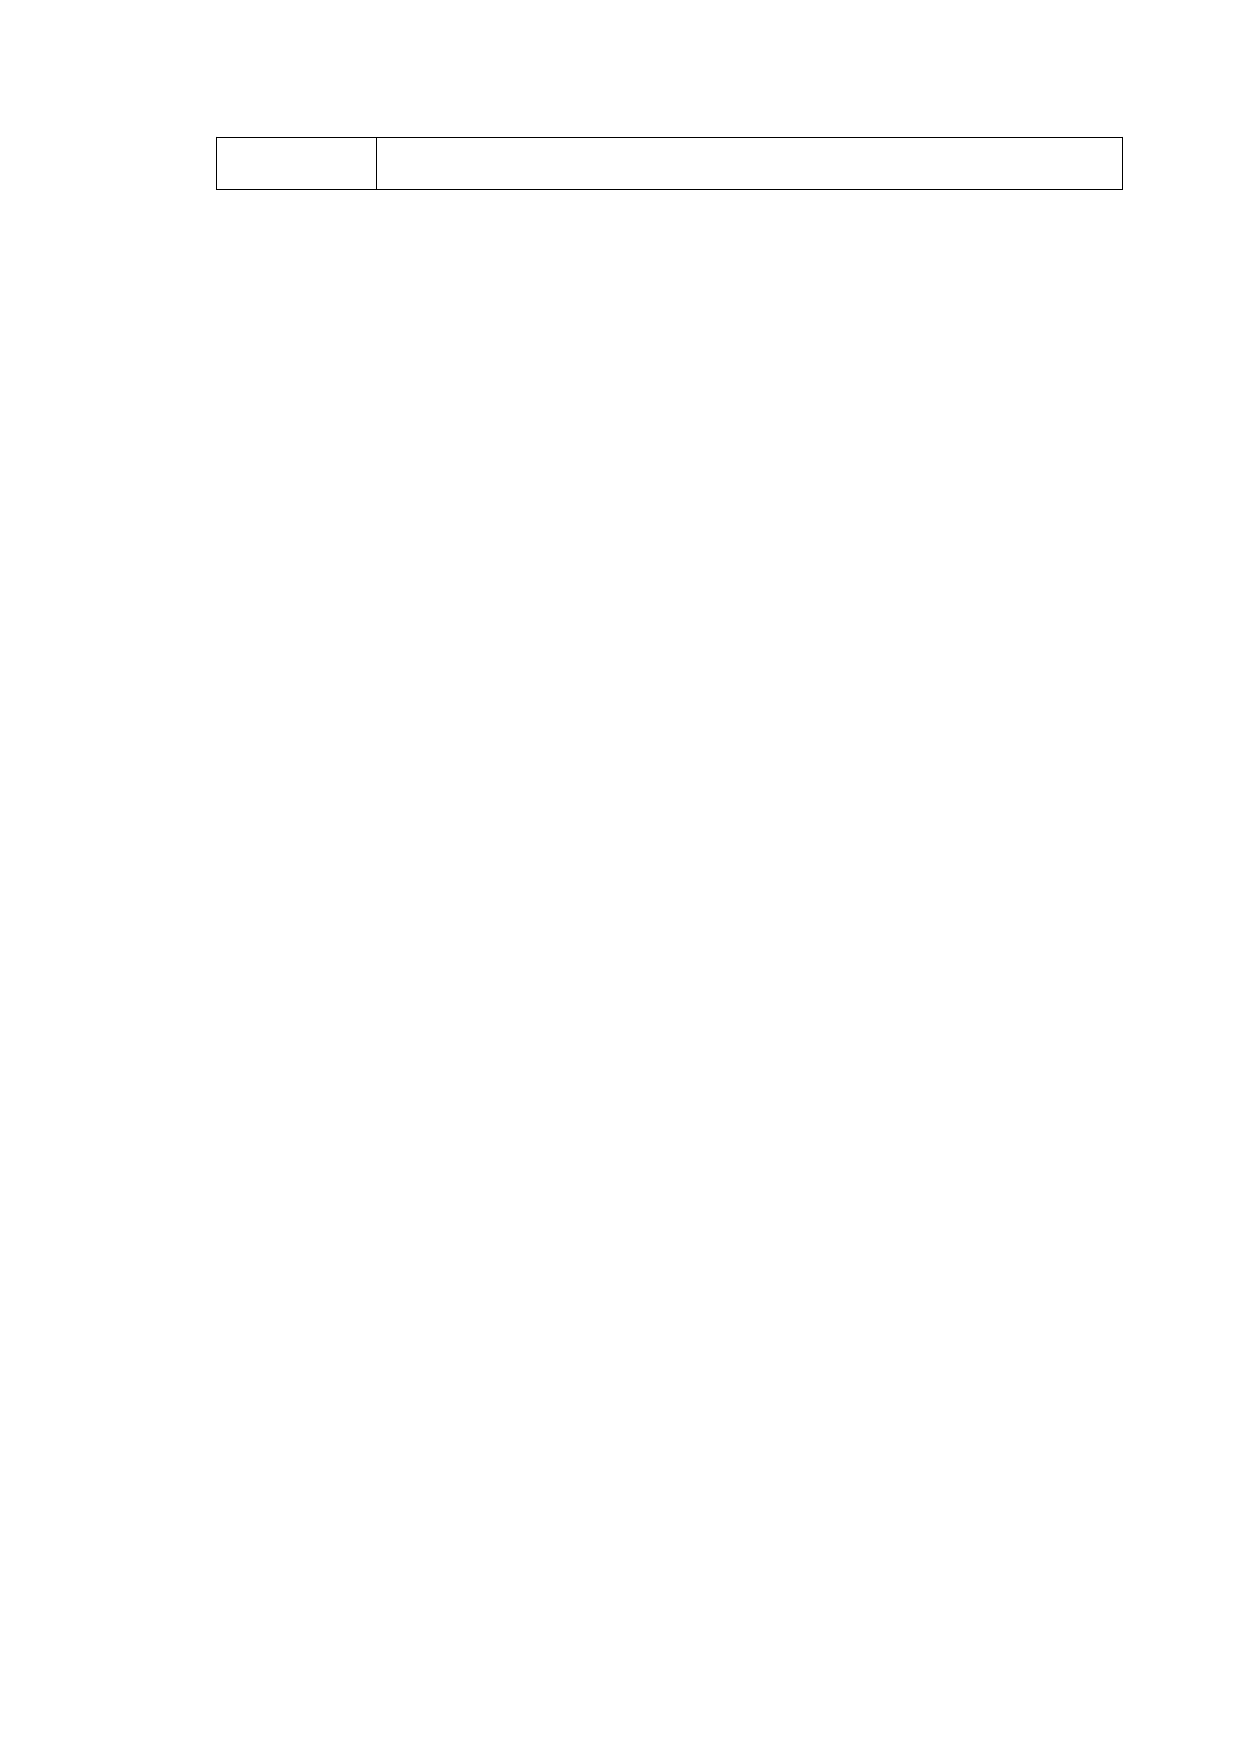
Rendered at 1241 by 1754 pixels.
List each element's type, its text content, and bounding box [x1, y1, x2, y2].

table_cell [377, 138, 1122, 188]
table_cell 口座番号 [217, 138, 376, 188]
